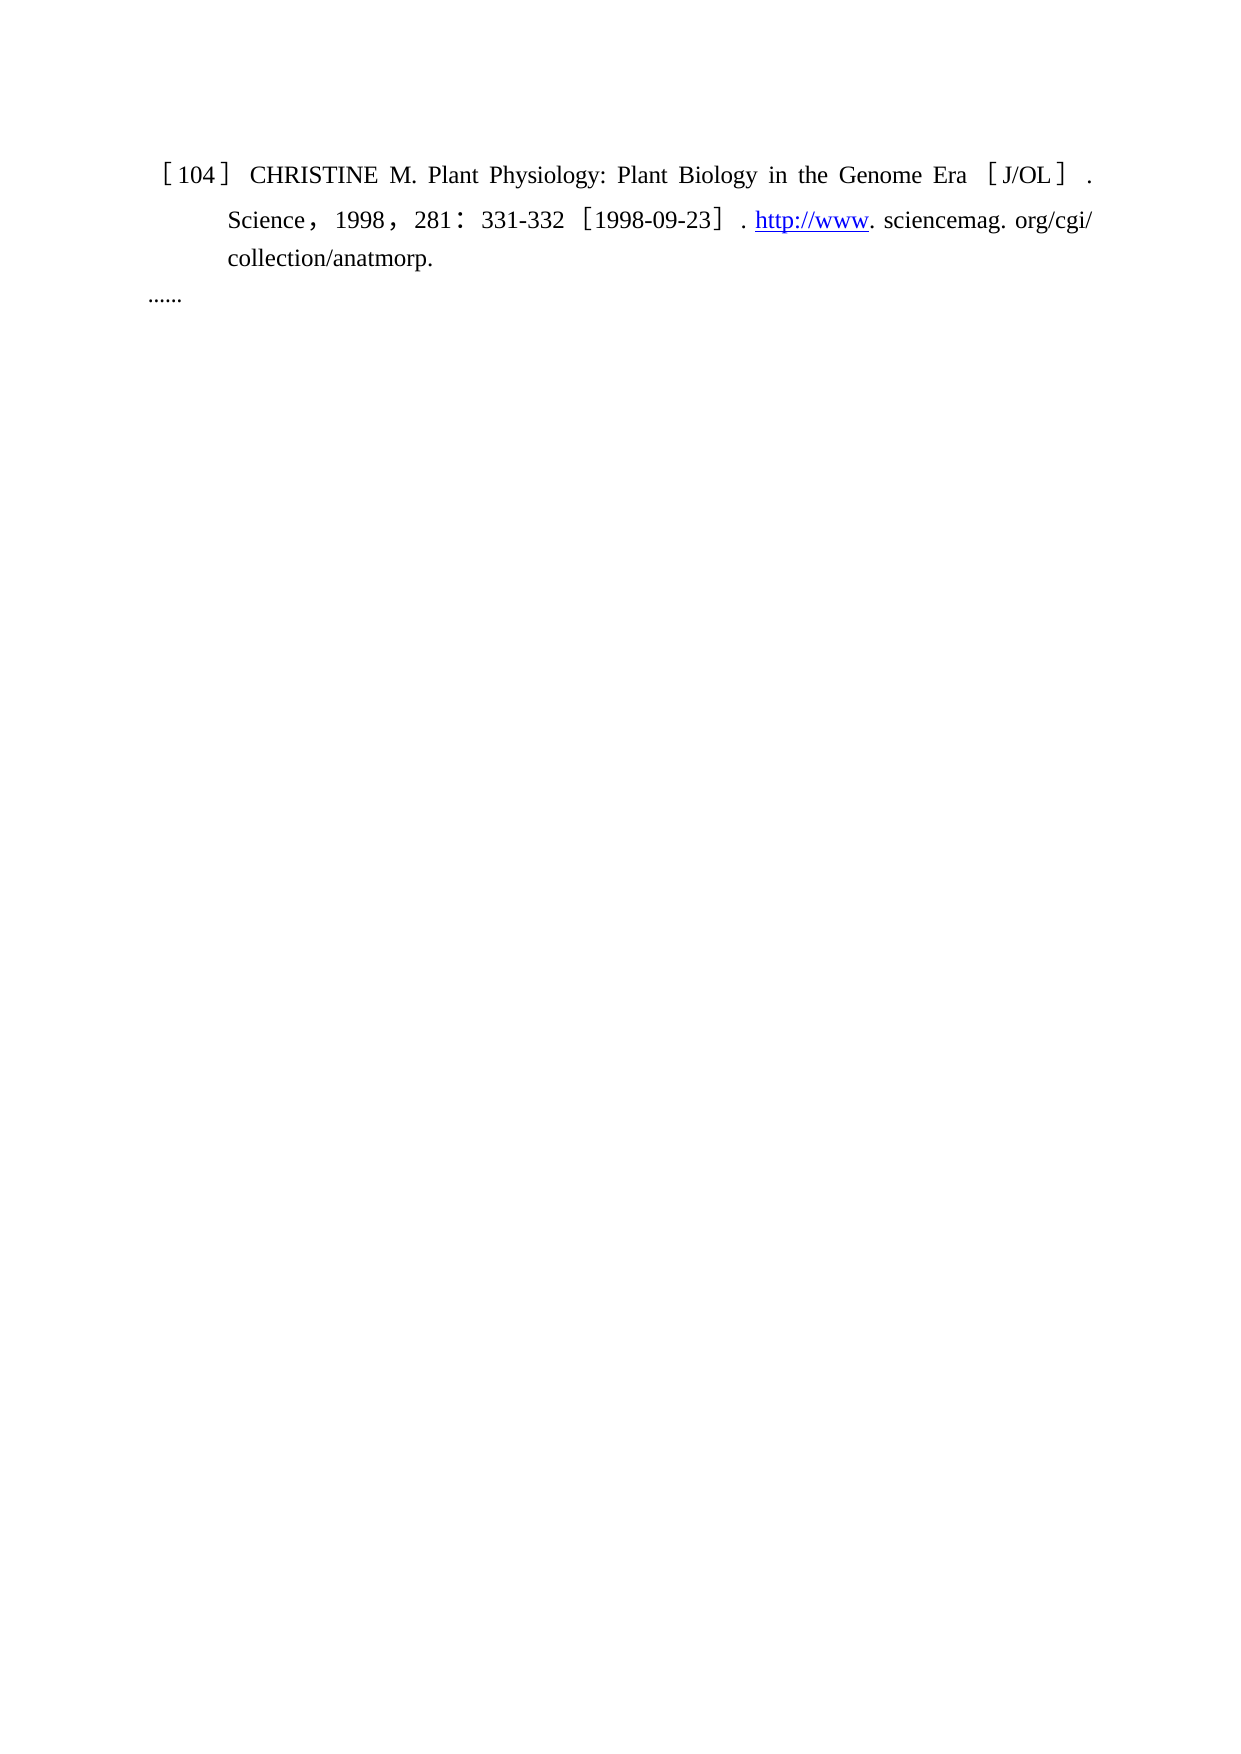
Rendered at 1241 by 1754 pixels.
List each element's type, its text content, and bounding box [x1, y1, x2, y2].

text ［104］CHRISTINE M. Plant Physiology: Plant Biology in the Genome Era［J/OL］. Science，1998，281：331-332［］. http://www. sciencemag. org/cgi/ collection/anatmorp. [148, 154, 1092, 272]
text …… [148, 279, 1092, 309]
